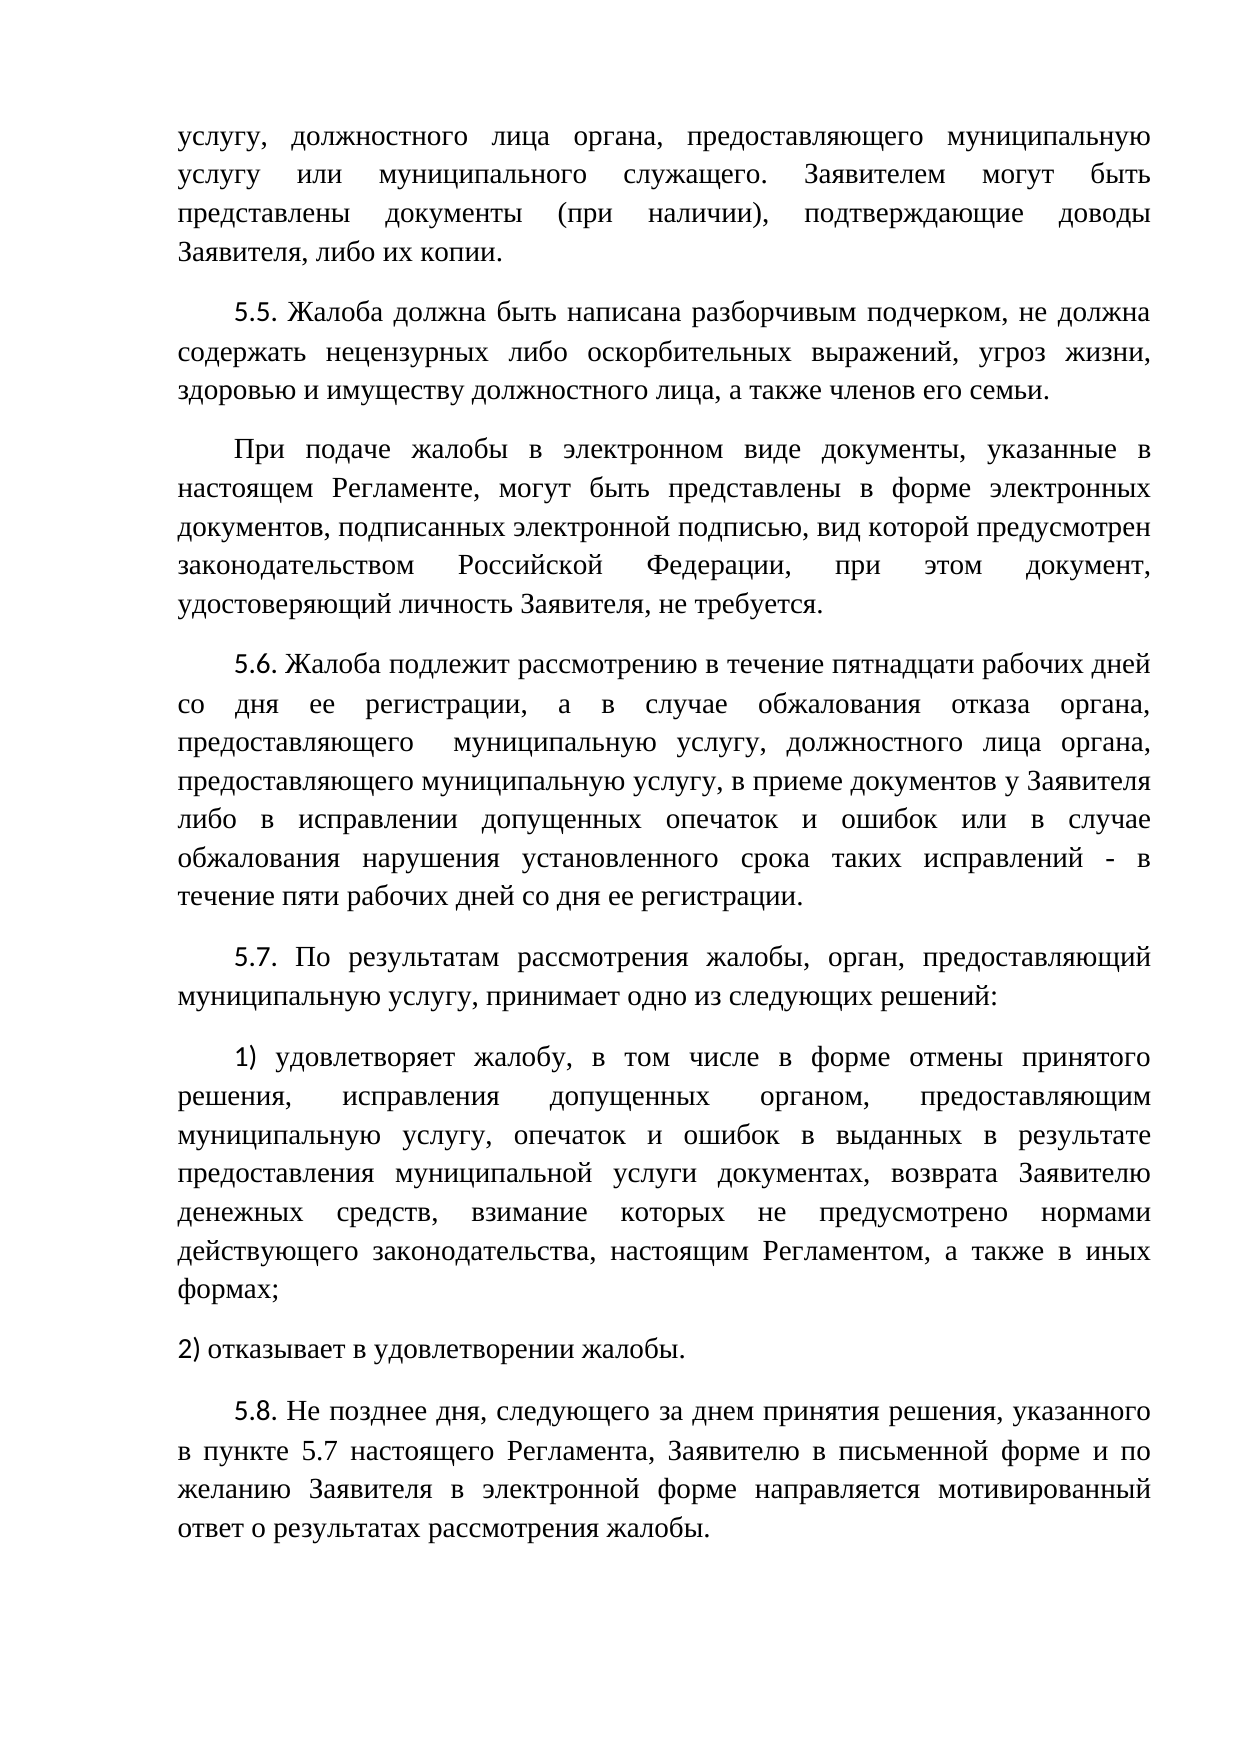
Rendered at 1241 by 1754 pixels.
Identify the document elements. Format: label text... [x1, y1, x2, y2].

text 5.6. Жалоба подлежит рассмотрению в течение пятнадцати рабочих дней со дня ее регистрации, а в случае обжалования отказа органа, предоставляющего муниципальную услугу, должностного лица органа, предоставляющего муниципальную услугу, в приеме документов у Заявителя либо в исправлении допущенных опечаток и ошибок или в случае обжалования нарушения установленного срока таких исправлений - в течение пяти рабочих дней со дня ее регистрации. [177, 645, 1152, 912]
text При подаче жалобы в электронном виде документы, указанные в настоящем Регламенте, могут быть представлены в форме электронных документов, подписанных электронной подписью, вид которой предусмотрен законодательством Российской Федерации, при этом документ, удостоверяющий личность Заявителя, не требуется. [177, 432, 1152, 619]
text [177, 118, 1152, 267]
text 1) удовлетворяет жалобу, в том числе в форме отмены принятого решения, исправления допущенных органом, предоставляющим муниципальную услугу, опечаток и ошибок в выданных в результате предоставления муниципальной услуги документах, возврата Заявителю денежных средств, взимание которых не предусмотрено нормами действующего законодательства, настоящим Регламентом, а также в иных формах; [177, 1038, 1152, 1305]
text 5.7. По результатам рассмотрения жалобы, орган, предоставляющий муниципальную услугу, принимает одно из следующих решений: [177, 938, 1152, 1012]
text 2) отказывает в удовлетворении жалобы. [177, 1331, 1152, 1366]
text 5.8. Не позднее дня, следующего за днем принятия решения, указанного в пункте 5.7 настоящего Регламента, Заявителю в письменной форме и по желанию Заявителя в электронной форме направляется мотивированный ответ о результатах рассмотрения жалобы. [177, 1392, 1152, 1544]
text 5.5. Жалоба должна быть написана разборчивым подчерком, не должна содержать нецензурных либо оскорбительных выражений, угроз жизни, здоровью и имуществу должностного лица, а также членов его семьи. [177, 293, 1152, 406]
